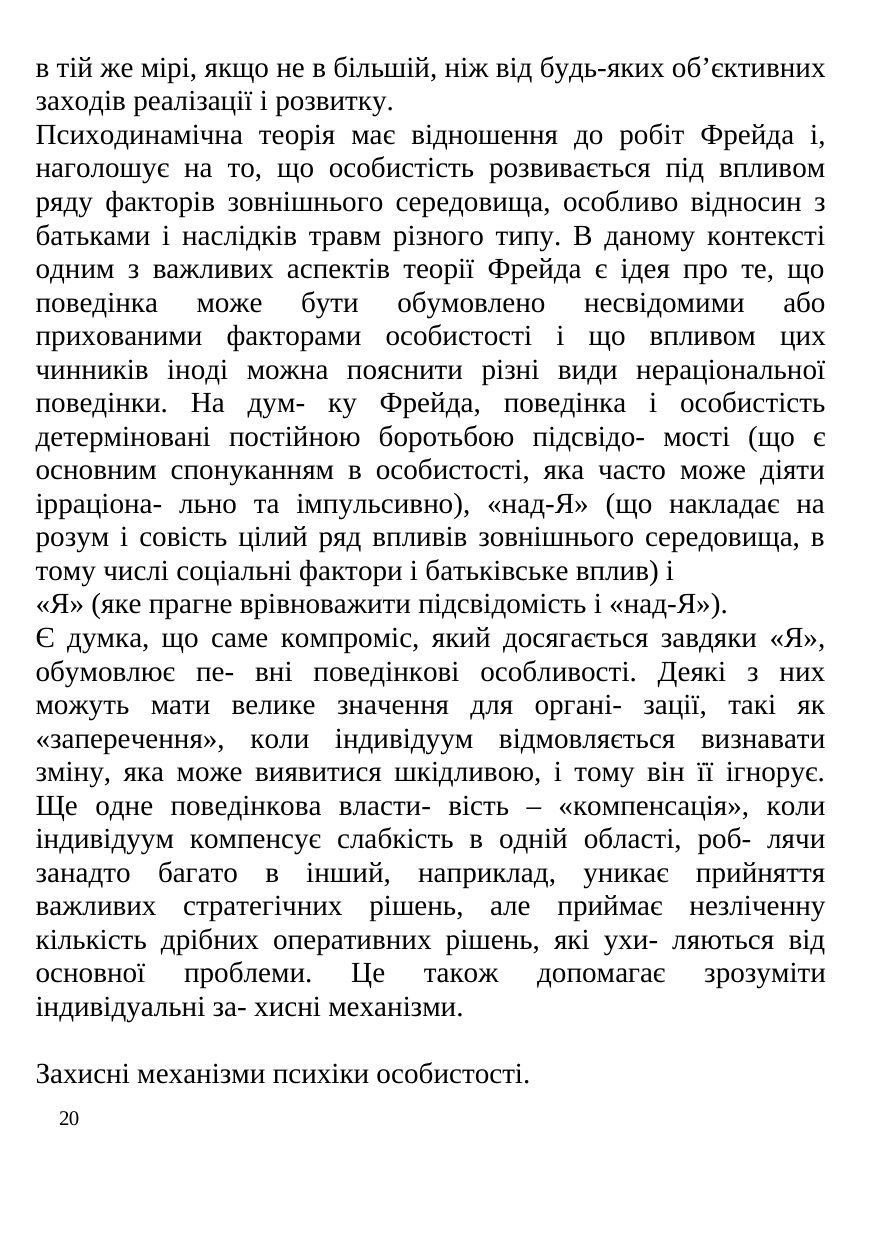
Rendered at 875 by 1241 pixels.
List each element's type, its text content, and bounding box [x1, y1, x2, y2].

text «Я» (яке прагне врівноважити підсвідомість і «над-Я»). [35, 587, 826, 620]
text Психодинамічна теорія має відношення до робіт Фрейда і, наголошує на то, що особистість розвивається під впливом ряду факторів зовнішнього середовища, особливо відносин з батьками і наслідків травм різного типу. В даному контексті одним з важливих аспектів теорії Фрейда є ідея про те, що поведінка може бути обумовлено несвідомими або прихованими факторами особистості і що впливом цих чинників іноді можна пояснити різні види нераціональної поведінки. На дум- ку Фрейда, поведінка і особистість детерміновані постійною боротьбою підсвідо- мості (що є основним спонуканням в особистості, яка часто може діяти ірраціона- льно та імпульсивно), «над-Я» (що накладає на розум і совість цілий ряд впливів зовнішнього середовища, в тому числі соціальні фактори і батьківське вплив) і [35, 117, 826, 587]
text Захисні механізми психіки особистості. [35, 1056, 826, 1090]
text Є думка, що саме компроміс, який досягається завдяки «Я», обумовлює пе- вні поведінкові особливості. Деякі з них можуть мати велике значення для органі- зації, такі як «заперечення», коли індивідуум відмовляється визнавати зміну, яка може виявитися шкідливою, і тому він її ігнорує. Ще одне поведінкова власти- вість – «компенсація», коли індивідуум компенсує слабкість в одній області, роб- лячи занадто багато в інший, наприклад, уникає прийняття важливих стратегічних рішень, але приймає незліченну кількість дрібних оперативних рішень, які ухи- ляються від основної проблеми. Це також допомагає зрозуміти індивідуальні за- хисні механізми. [35, 620, 826, 1023]
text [35, 50, 826, 117]
